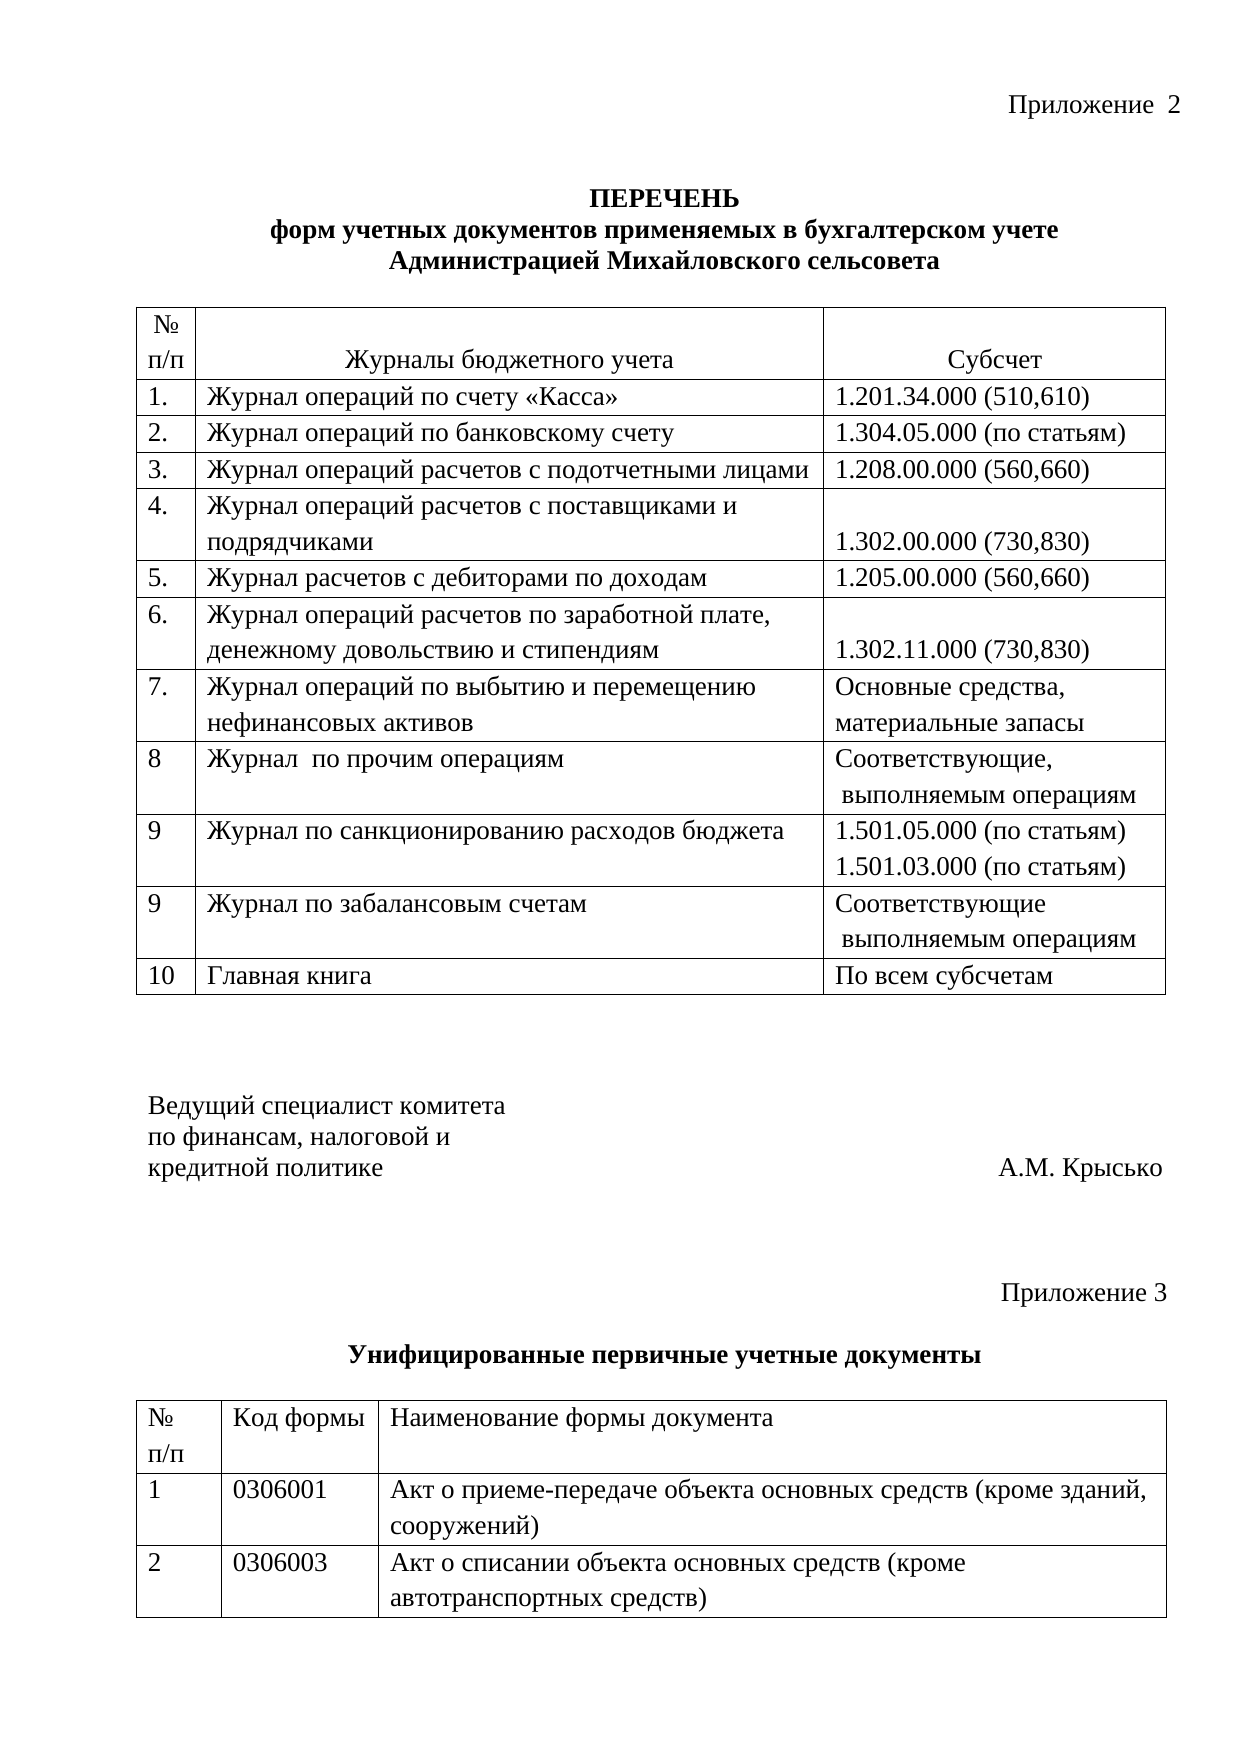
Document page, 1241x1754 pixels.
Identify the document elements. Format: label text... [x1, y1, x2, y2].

text форм учетных документов применяемых в бухгалтерском учете [148, 213, 1181, 244]
table_cell 9 [137, 815, 195, 886]
text Приложение 3 [148, 1276, 1181, 1307]
table_cell Журнал расчетов с дебиторами по доходам [196, 561, 823, 597]
table_cell Главная книга [196, 959, 823, 994]
table_cell Журнал операций по счету «Касса» [196, 380, 823, 415]
table_cell 0306001 [222, 1474, 378, 1544]
text по финансам, налоговой и [148, 1120, 1181, 1151]
table_cell Журнал операций расчетов с подотчетными лицами [196, 453, 823, 488]
text ПЕРЕЧЕНЬ [148, 182, 1181, 213]
table_header Журналы бюджетного учета [196, 308, 823, 379]
table_cell Основные средства, материальные запасы [824, 670, 1165, 741]
table_cell 2 [137, 1546, 221, 1617]
table_cell Акт о приеме-передаче объекта основных средств (кроме зданий, сооружений) [379, 1474, 1166, 1544]
table_cell 1.201.34.000 (510,610) [824, 380, 1165, 415]
table_cell 0306003 [222, 1546, 378, 1617]
text Администрацией Михайловского сельсовета [148, 244, 1181, 276]
table_header Наименование формы документа [379, 1401, 1166, 1472]
table_cell 9 [137, 887, 195, 958]
text кредитной политике А.М. Крысько [148, 1151, 1181, 1182]
table_cell 1.501.05.000 (по статьям) 1.501.03.000 (по статьям) [824, 815, 1165, 886]
table_cell Журнал операций расчетов по заработной плате, денежному довольствию и стипендиям [196, 598, 823, 669]
table_cell 1.302.11.000 (730,830) [824, 598, 1165, 669]
table_header Субсчет [824, 308, 1165, 379]
table_cell 1.302.00.000 (730,830) [824, 489, 1165, 560]
table_cell 3. [137, 453, 195, 488]
table_cell 1.205.00.000 (560,660) [824, 561, 1165, 597]
table_cell Журнал операций по банковскому счету [196, 416, 823, 452]
table_cell Соответствующие, выполняемым операциям [824, 742, 1165, 813]
table_header № п/п [137, 1401, 221, 1472]
table_header № п/п [137, 308, 195, 379]
table_cell 4. [137, 489, 195, 560]
table_cell По всем субсчетам [824, 959, 1165, 994]
table_cell 2. [137, 416, 195, 452]
table_cell 10 [137, 959, 195, 994]
text Приложение 2 [369, 89, 1181, 120]
text Ведущий специалист комитета [148, 1089, 1181, 1120]
table_cell 1 [137, 1474, 221, 1544]
table_header Код формы [222, 1401, 378, 1472]
table_cell 5. [137, 561, 195, 597]
table_cell Журнал по забалансовым счетам [196, 887, 823, 958]
table_cell Журнал по санкционированию расходов бюджета [196, 815, 823, 886]
table_cell 8 [137, 742, 195, 813]
table_cell 6. [137, 598, 195, 669]
table_cell Акт о списании объекта основных средств (кроме автотранспортных средств) [379, 1546, 1166, 1617]
table_cell Журнал операций по выбытию и перемещению нефинансовых активов [196, 670, 823, 741]
table_cell 1.208.00.000 (560,660) [824, 453, 1165, 488]
table_cell Журнал операций расчетов с поставщиками и подрядчиками [196, 489, 823, 560]
table_cell Соответствующие выполняемым операциям [824, 887, 1165, 958]
table_cell 7. [137, 670, 195, 741]
table_cell 1. [137, 380, 195, 415]
text Унифицированные первичные учетные документы [148, 1338, 1181, 1369]
table_cell Журнал по прочим операциям [196, 742, 823, 813]
table_cell 1.304.05.000 (по статьям) [824, 416, 1165, 452]
